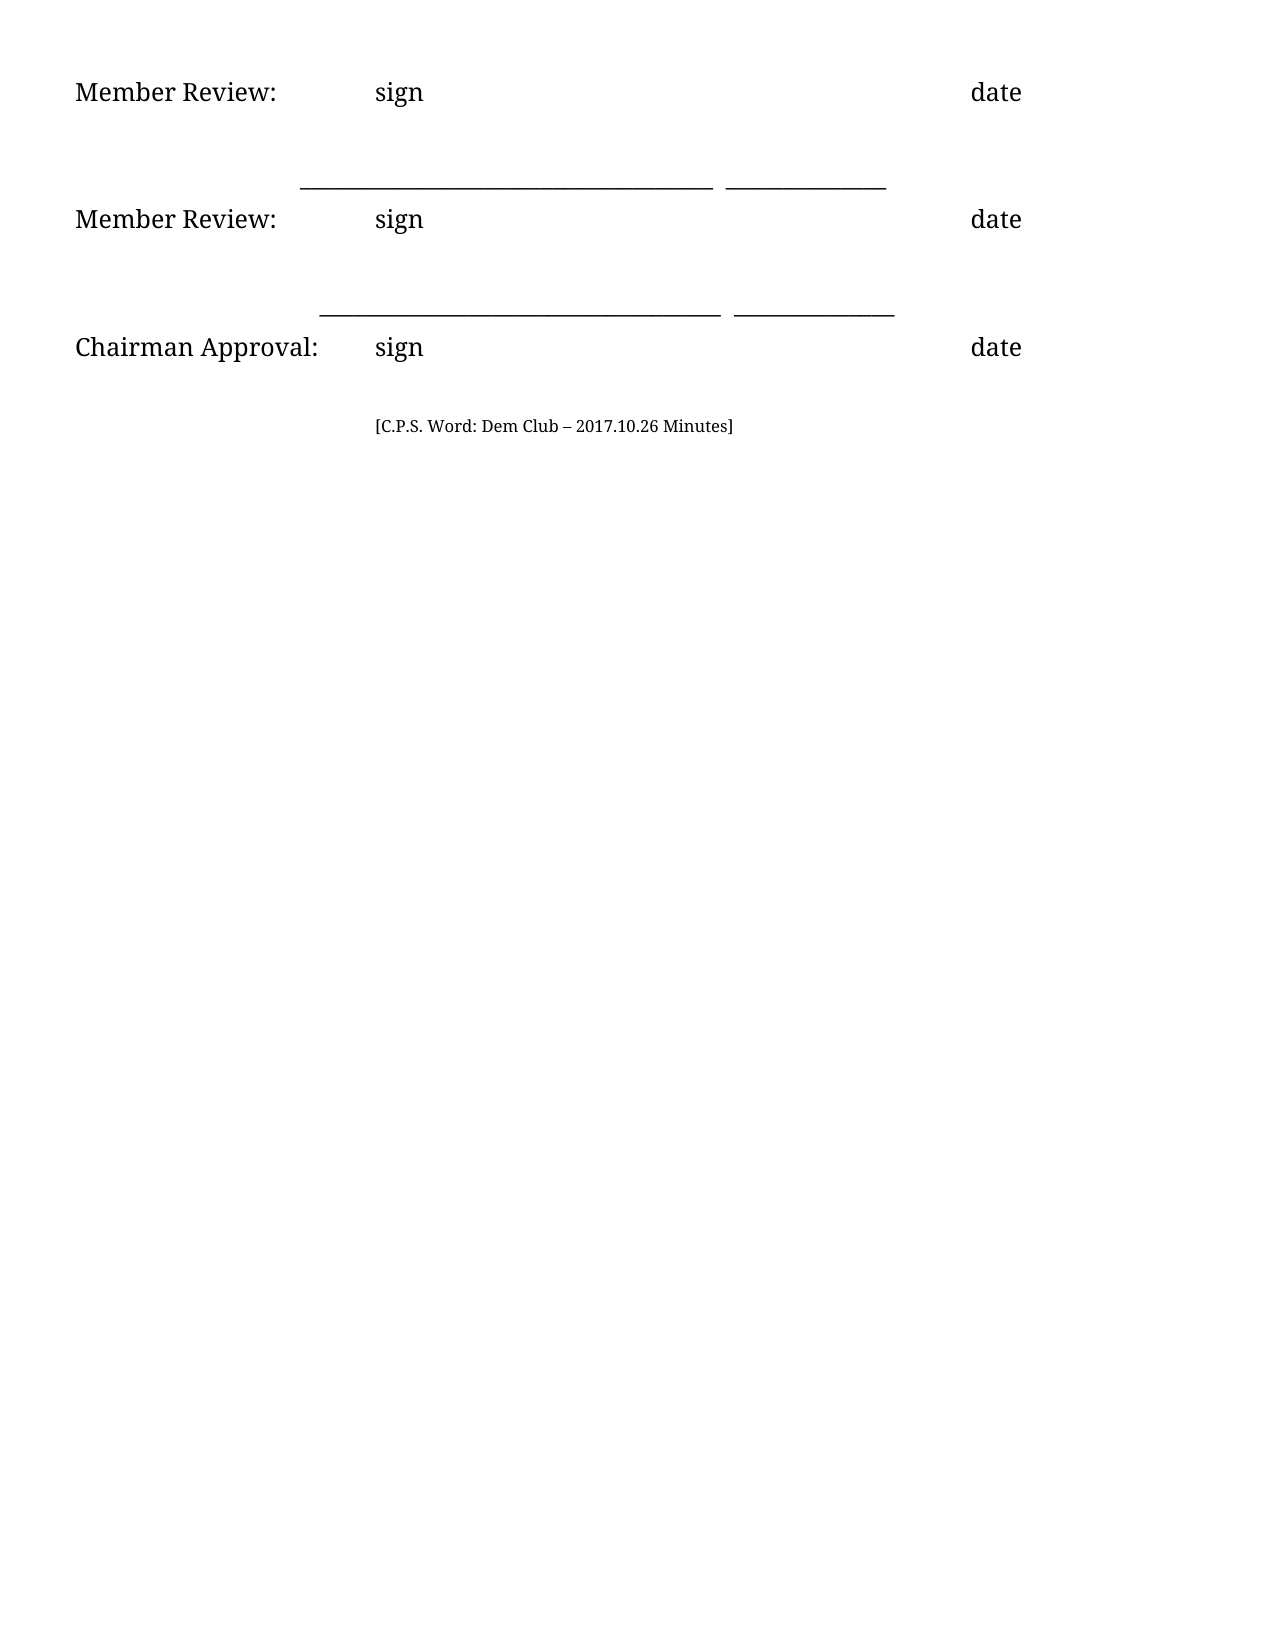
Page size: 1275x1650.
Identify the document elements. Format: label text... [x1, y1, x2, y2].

text Chairman Approval: sign date [75, 329, 1200, 363]
text Member Review: sign date [75, 75, 1200, 109]
text Member Review: sign date [75, 202, 1200, 236]
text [75, 160, 1200, 194]
text [C.P.S. Word: Dem Club – 2017.10.26 Minutes] [75, 414, 1200, 437]
text ___________________________________ ______________ [75, 287, 1200, 321]
